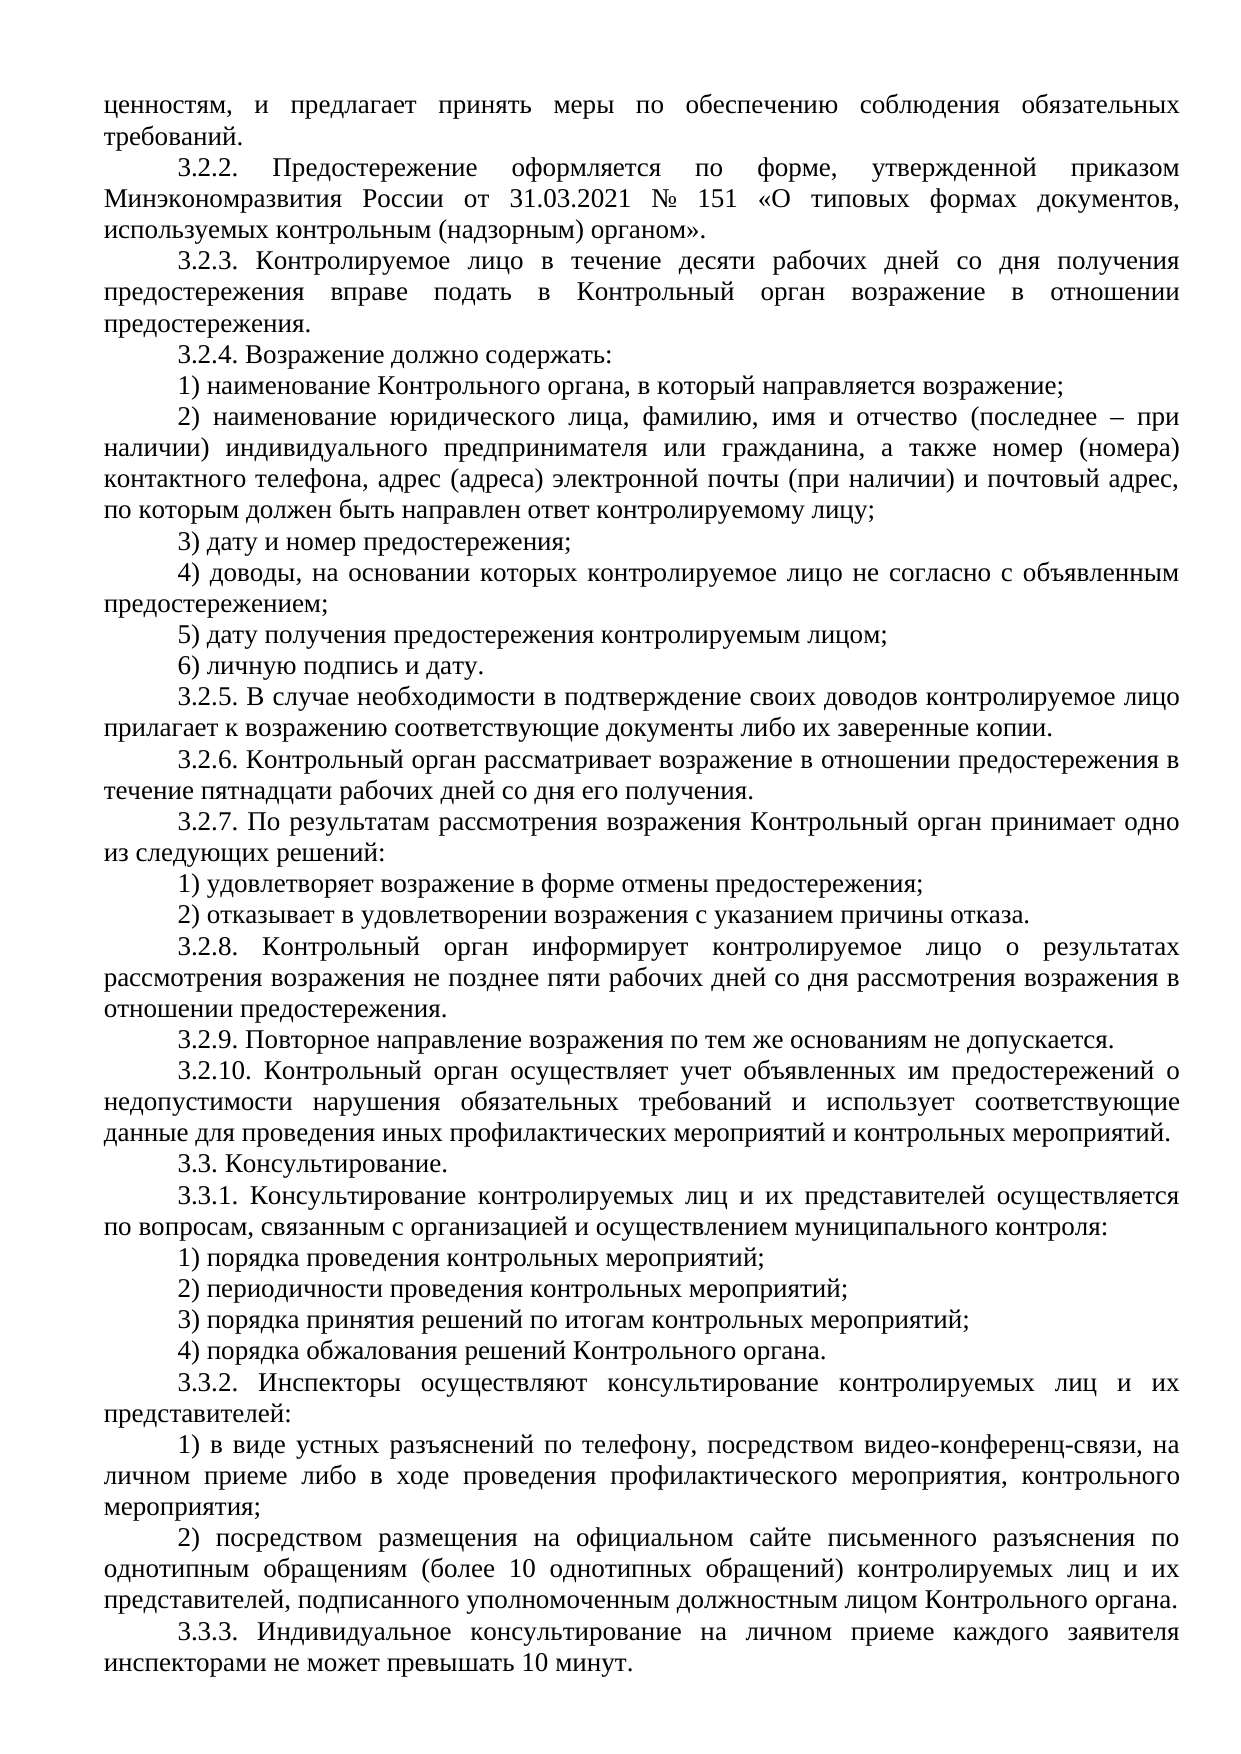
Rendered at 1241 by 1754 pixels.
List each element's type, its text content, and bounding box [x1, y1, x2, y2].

text 5) дату получения предостережения контролируемым лицом; [103, 618, 1181, 649]
text 3.2.8. Контрольный орган информирует контролируемое лицо о результатах рассмотрения возражения не позднее пяти рабочих дней со дня рассмотрения возражения в отношении предостережения. [103, 929, 1181, 1023]
text 3) дату и номер предостережения; [103, 525, 1181, 556]
text 1) удовлетворяет возражение в форме отмены предостережения; [103, 867, 1181, 898]
text 3.2.7. По результатам рассмотрения возражения Контрольный орган принимает одно из следующих решений: [103, 805, 1181, 867]
text 3.2.4. Возражение должно содержать: [103, 338, 1181, 369]
text 4) порядка обжалования решений Контрольного органа. [103, 1334, 1181, 1366]
text 1) в виде устных разъяснений по телефону, посредством видео-конференц-связи, на личном приеме либо в ходе проведения профилактического мероприятия, контрольного мероприятия; [103, 1428, 1181, 1521]
text 3.3. Консультирование. [103, 1148, 1181, 1179]
text 1) порядка проведения контрольных мероприятий; [103, 1241, 1181, 1272]
text 3.2.3. Контролируемое лицо в течение десяти рабочих дней со дня получения предостережения вправе подать в Контрольный орган возражение в отношении предостережения. [103, 244, 1181, 338]
text 4) доводы, на основании которых контролируемое лицо не согласно с объявленным предостережением; [103, 556, 1181, 618]
list 3.3.2. Инспекторы осуществляют консультирование контролируемых лиц и их представителей: [103, 1366, 1181, 1428]
text 2) периодичности проведения контрольных мероприятий; [103, 1272, 1181, 1303]
text 3.2.5. В случае необходимости в подтверждение своих доводов контролируемое лицо прилагает к возражению соответствующие документы либо их заверенные копии. [103, 680, 1181, 743]
text 3) порядка принятия решений по итогам контрольных мероприятий; [103, 1303, 1181, 1334]
text 3.2.6. Контрольный орган рассматривает возражение в отношении предостережения в течение пятнадцати рабочих дней со дня его получения. [103, 743, 1181, 805]
text 3.2.9. Повторное направление возражения по тем же основаниям не допускается. [103, 1023, 1181, 1054]
text 2) посредством размещения на официальном сайте письменного разъяснения по однотипным обращениям (более 10 однотипных обращений) контролируемых лиц и их представителей, подписанного уполномоченным должностным лицом Контрольного органа. [103, 1521, 1181, 1615]
text 6) личную подпись и дату. [103, 649, 1181, 680]
text 3.3.1. Консультирование контролируемых лиц и их представителей осуществляется по вопросам, связанным с организацией и осуществлением муниципального контроля: [103, 1179, 1181, 1241]
text 2) наименование юридического лица, фамилию, имя и отчество (последнее – при наличии) индивидуального предпринимателя или гражданина, а также номер (номера) контактного телефона, адрес (адреса) электронной почты (при наличии) и почтовый адрес, по которым должен быть направлен ответ контролируемому лицу; [103, 400, 1181, 525]
text 3.2.10. Контрольный орган осуществляет учет объявленных им предостережений о недопустимости нарушения обязательных требований и использует соответствующие данные для проведения иных профилактических мероприятий и контрольных мероприятий. [103, 1054, 1181, 1148]
list 3.2.2. Предостережение оформляется по форме, утвержденной приказом Минэкономразвития России от 31.03.2021 № 151 «О типовых формах документов, используемых контрольным (надзорным) органом». [103, 151, 1181, 244]
text 2) отказывает в удовлетворении возражения с указанием причины отказа. [103, 898, 1181, 929]
text 3.3.3. Индивидуальное консультирование на личном приеме каждого заявителя инспекторами не может превышать 10 минут. [103, 1615, 1181, 1677]
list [103, 89, 1181, 151]
text 1) наименование Контрольного органа, в который направляется возражение; [103, 369, 1181, 400]
